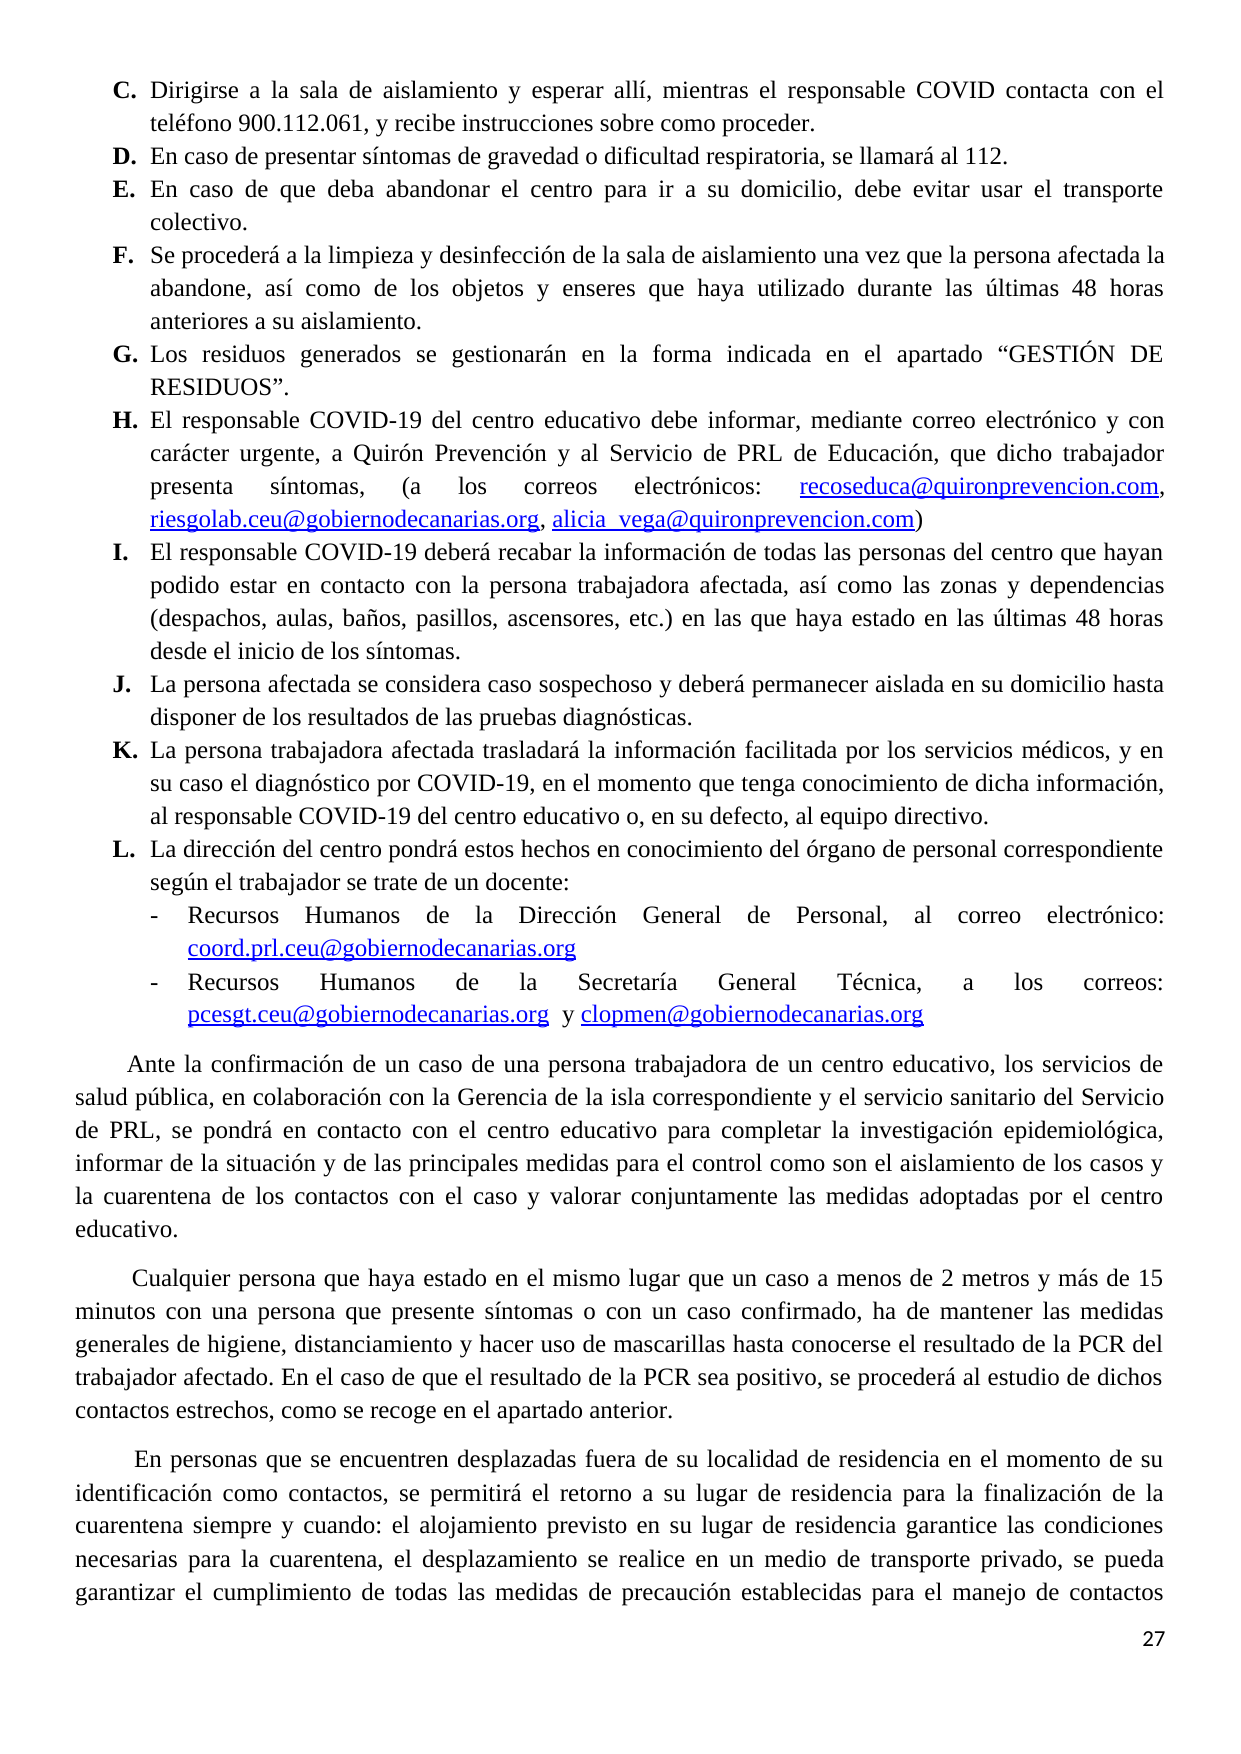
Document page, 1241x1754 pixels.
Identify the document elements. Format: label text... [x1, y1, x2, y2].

list Recursos Humanos de la Secretaría General Técnica, a los correos: pcesgt.ceu@gobiernodecanarias.org y clopmen@gobiernodecanarias.org [150, 967, 1165, 1028]
list La persona trabajadora afectada trasladará la información facilitada por los servicios médicos, y en su caso el diagnóstico por COVID-19, en el momento que tenga conocimiento de dicha información, al responsable COVID-19 del centro educativo o, en su defecto, al equipo directivo. [112, 735, 1165, 830]
list El responsable COVID-19 deberá recabar la información de todas las personas del centro que hayan podido estar en contacto con la persona trabajadora afectada, así como las zonas y dependencias (despachos, aulas, baños, pasillos, ascensores, etc.) en las que haya estado en las últimas 48 horas desde el inicio de los síntomas. [112, 537, 1165, 665]
text Cualquier persona que haya estado en el mismo lugar que un caso a menos de 2 metros y más de 15 minutos con una persona que presente síntomas o con un caso confirmado, ha de mantener las medidas generales de higiene, distanciamiento y hacer uso de mascarillas hasta conocerse el resultado de la PCR del trabajador afectado. En el caso de que el resultado de la PCR sea positivo, se procederá al estudio de dichos contactos estrechos, como se recoge en el apartado anterior. [75, 1263, 1165, 1424]
list El responsable COVID-19 del centro educativo debe informar, mediante correo electrónico y con carácter urgente, a Quirón Prevención y al Servicio de PRL de Educación, que dicho trabajador presenta síntomas, (a los correos electrónicos: recoseduca@quironprevencion.com, riesgolab.ceu@gobiernodecanarias.org, alicia_vega@quironprevencion.com) [112, 405, 1165, 533]
list Dirigirse a la sala de aislamiento y esperar allí, mientras el responsable COVID contacta con el teléfono 900.112.061, y recibe instrucciones sobre como proceder. [112, 75, 1165, 137]
text Ante la confirmación de un caso de una persona trabajadora de un centro educativo, los servicios de salud pública, en colaboración con la Gerencia de la isla correspondiente y el servicio sanitario del Servicio de PRL, se pondrá en contacto con el centro educativo para completar la investigación epidemiológica, informar de la situación y de las principales medidas para el control como son el aislamiento de los casos y la cuarentena de los contactos con el caso y valorar conjuntamente las medidas adoptadas por el centro educativo. [75, 1049, 1165, 1243]
list Se procederá a la limpieza y desinfección de la sala de aislamiento una vez que la persona afectada la abandone, así como de los objetos y enseres que haya utilizado durante las últimas 48 horas anteriores a su aislamiento. [112, 240, 1165, 335]
list Recursos Humanos de la Dirección General de Personal, al correo electrónico: coord.prl.ceu@gobiernodecanarias.org [150, 901, 1165, 962]
list En caso de que deba abandonar el centro para ir a su domicilio, debe evitar usar el transporte colectivo. [112, 174, 1165, 236]
list La dirección del centro pondrá estos hechos en conocimiento del órgano de personal correspondiente según el trabajador se trate de un docente: [112, 834, 1165, 896]
list La persona afectada se considera caso sospechoso y deberá permanecer aislada en su domicilio hasta disponer de los resultados de las pruebas diagnósticas. [112, 669, 1165, 731]
list Los residuos generados se gestionarán en la forma indicada en el apartado “GESTIÓN DE RESIDUOS”. [112, 339, 1165, 401]
list En caso de presentar síntomas de gravedad o dificultad respiratoria, se llamará al 112. [112, 141, 1165, 170]
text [75, 1444, 1165, 1605]
